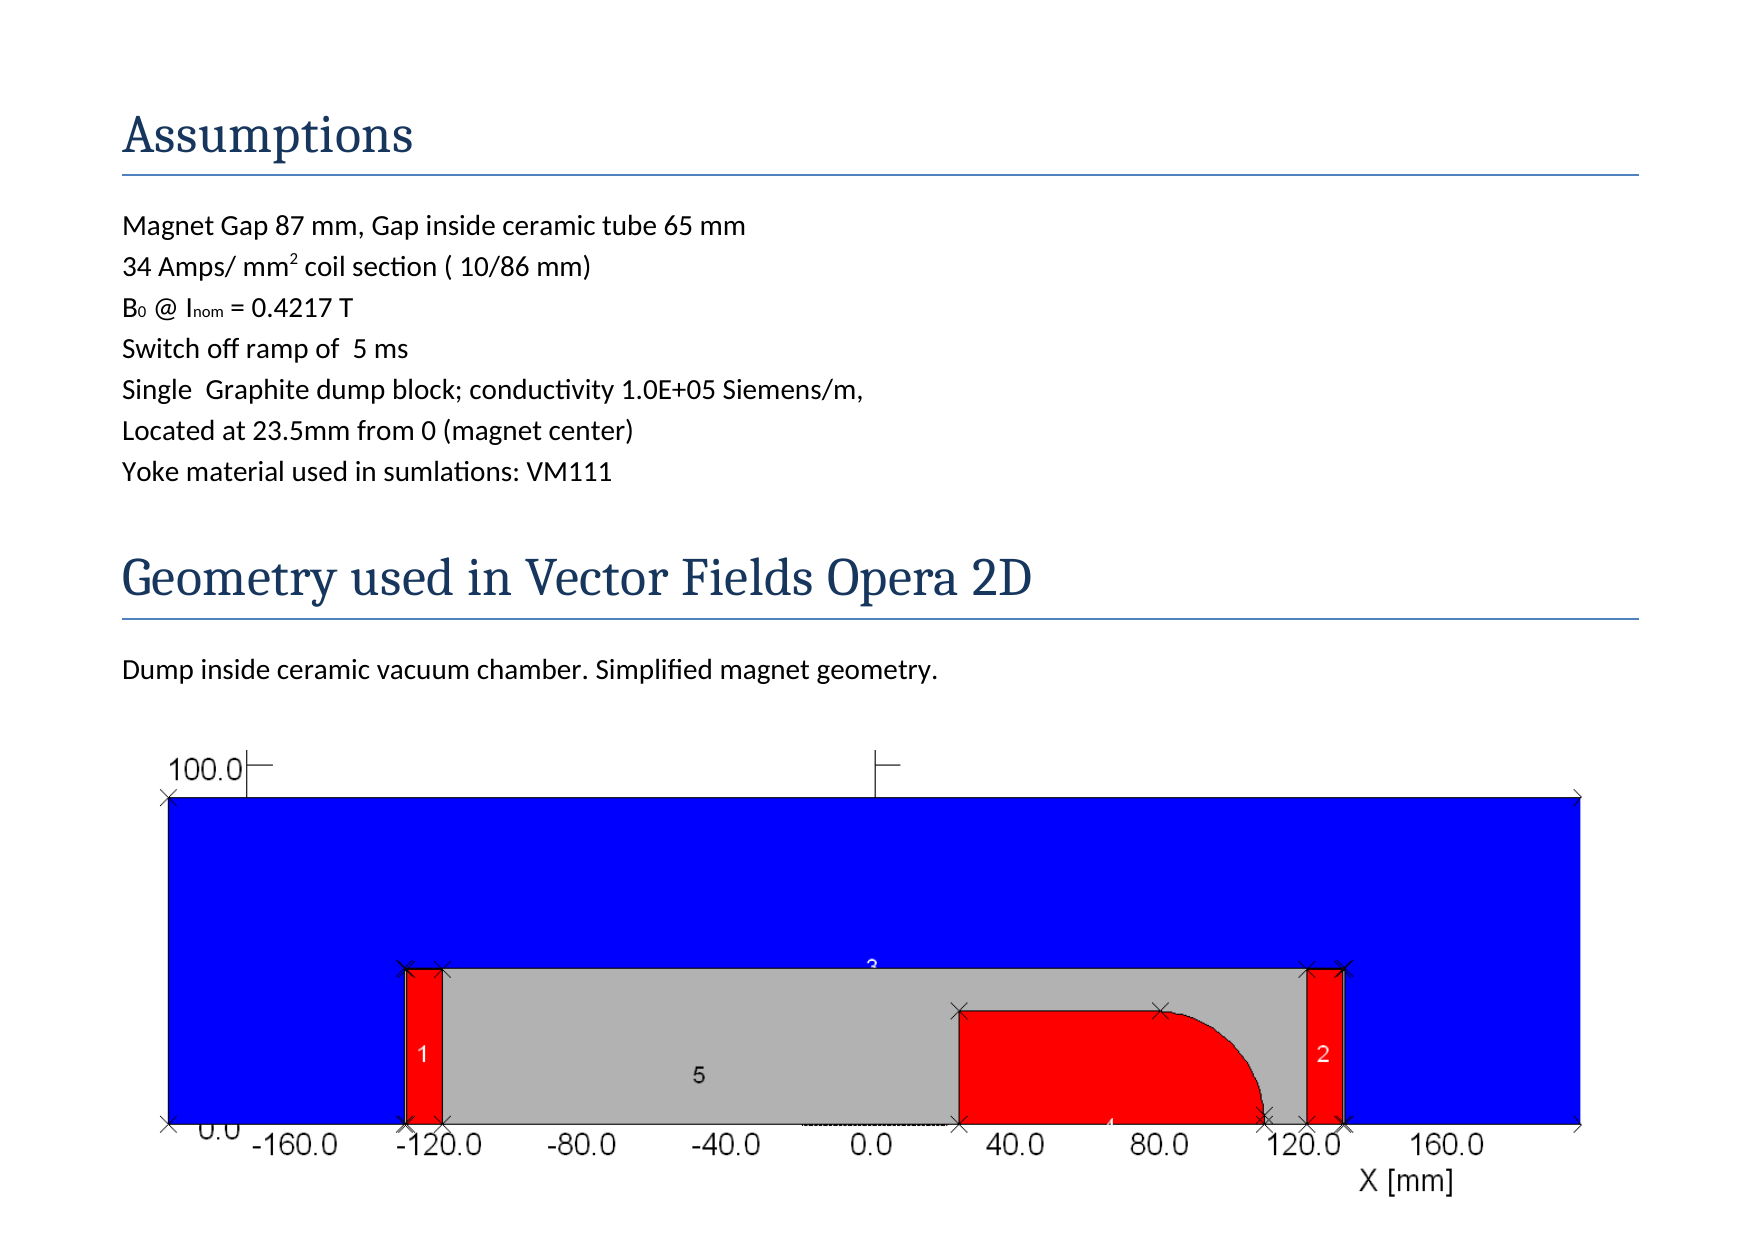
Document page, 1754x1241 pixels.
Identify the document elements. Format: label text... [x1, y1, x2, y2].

picture [131, 750, 1586, 1199]
title Assumptions [122, 103, 1639, 174]
text Single Graphite dump block; conductivity 1.0E+05 Siemens/m, [122, 371, 1639, 407]
text Located at 23.5mm from 0 (magnet center) [122, 412, 1639, 448]
text Yoke material used in sumlations: VM111 [122, 453, 1639, 489]
text 34 Amps/ mm2 coil section ( 10/86 mm) [122, 248, 1639, 284]
text Switch off ramp of 5 ms [122, 330, 1639, 366]
text B0 @ Inom = 0.4217 T [122, 289, 1639, 325]
text Dump inside ceramic vacuum chamber. Simplified magnet geometry. [122, 651, 1639, 687]
title Geometry used in Vector Fields Opera 2D [122, 547, 1639, 618]
text Magnet Gap 87 mm, Gap inside ceramic tube 65 mm [122, 207, 1639, 243]
